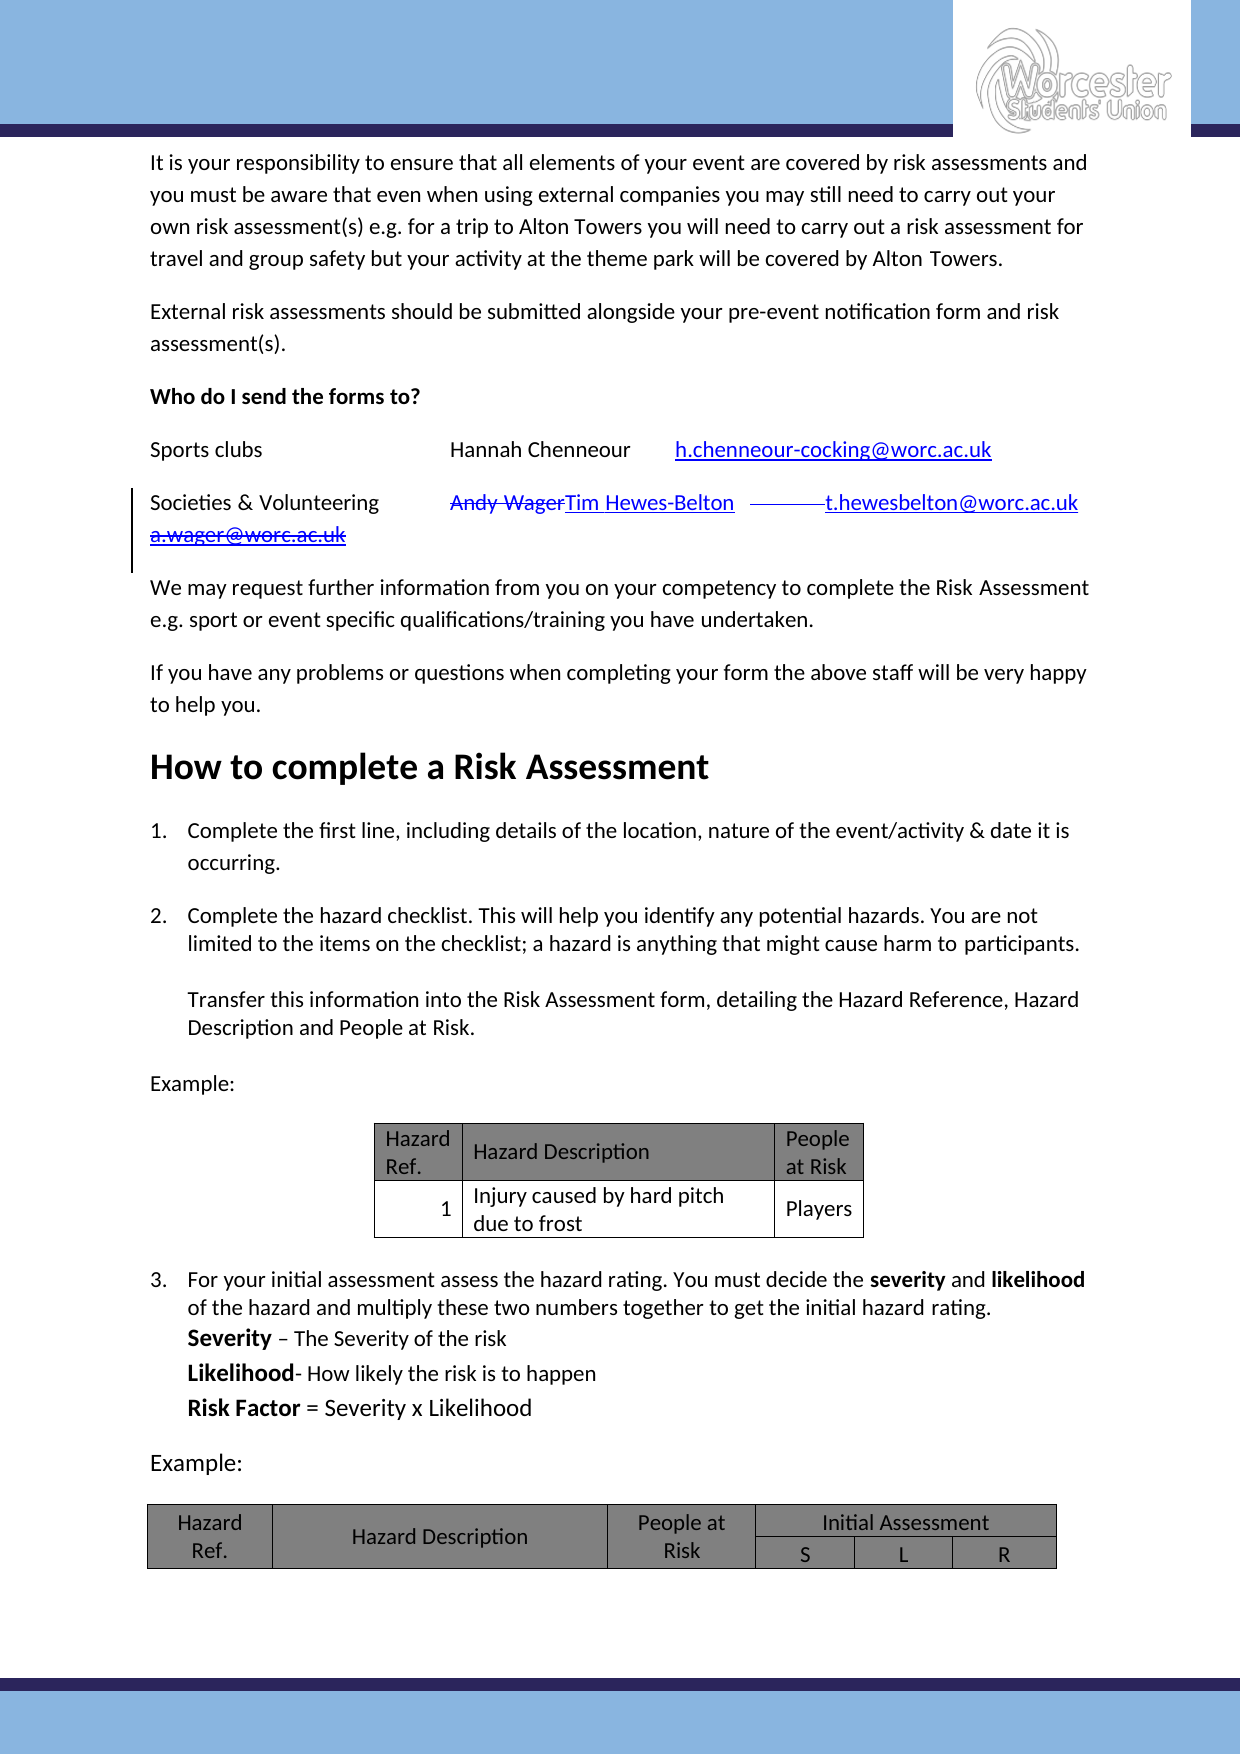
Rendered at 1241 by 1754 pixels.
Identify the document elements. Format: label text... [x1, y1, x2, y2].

text Severity – The Severity of the risk Likelihood- How likely the risk is to happen Risk Factor = Severity x Likelihood [187, 1322, 599, 1422]
table_cell Players [775, 1181, 863, 1237]
list Complete the first line, including details of the location, nature of the event/activity & date it is occurring. [150, 816, 1072, 876]
table_header People at Risk [608, 1505, 755, 1568]
picture [953, 0, 1192, 176]
table_header Hazard Description [463, 1124, 774, 1180]
text External risk assessments should be submitted alongside your pre-event notification form and risk assessment(s). [150, 297, 1064, 357]
table_cell 1 [375, 1181, 462, 1237]
table_cell Injury caused by hard pitch due to frost [463, 1181, 774, 1237]
subtitle Who do I send the forms to? [150, 382, 1080, 410]
text of the hazard and multiply these two numbers together to get the initial hazard rating. [187, 1293, 1080, 1321]
table_header People at Risk [775, 1124, 863, 1180]
list For your initial assessment assess the hazard rating. You must decide the severity and likelihood [150, 1265, 1240, 1293]
text It is your responsibility to ensure that all elements of your event are covered by risk assessments and you must be aware that even when using external companies you may still need to carry out your own risk assessment(s) e.g. for a trip to Alton Towers you will need to carry out a risk assessment for travel and group safety but your activity at the theme park will be covered by Alton Towers. [150, 148, 1091, 272]
table_header Initial Assessment [756, 1505, 1056, 1536]
table_cell L [855, 1537, 952, 1568]
text e.g. sport or event specific qualifications/training you have undertaken. [150, 605, 1080, 633]
text Example: [150, 1069, 1080, 1098]
table_header Hazard Ref. [148, 1505, 272, 1568]
subtitle How to complete a Risk Assessment [150, 743, 1080, 789]
table_cell R [953, 1537, 1056, 1568]
table_header Hazard Description [273, 1505, 607, 1568]
text If you have any problems or questions when completing your form the above staff will be very happy to help you. [150, 658, 1091, 718]
table_header Hazard Ref. [375, 1124, 462, 1180]
text We may request further information from you on your competency to complete the Risk Assessment [150, 573, 1091, 601]
table_cell S [756, 1537, 854, 1568]
text Societies & Volunteering Andy WagerTim Hewes-Belton t.hewesbelton@worc.ac.uk a.wager@worc.ac.uk [150, 488, 1081, 548]
text Example: [150, 1448, 1080, 1478]
text Transfer this information into the Risk Assessment form, detailing the Hazard Reference, Hazard Description and People at Risk. [187, 985, 1083, 1041]
text Sports clubs Hannah Chenneour h.chenneour-cocking@worc.ac.uk [150, 435, 1080, 463]
list Complete the hazard checklist. This will help you identify any potential hazards. You are not limited to the items on the checklist; a hazard is anything that might cause harm to participants. [150, 901, 1081, 957]
